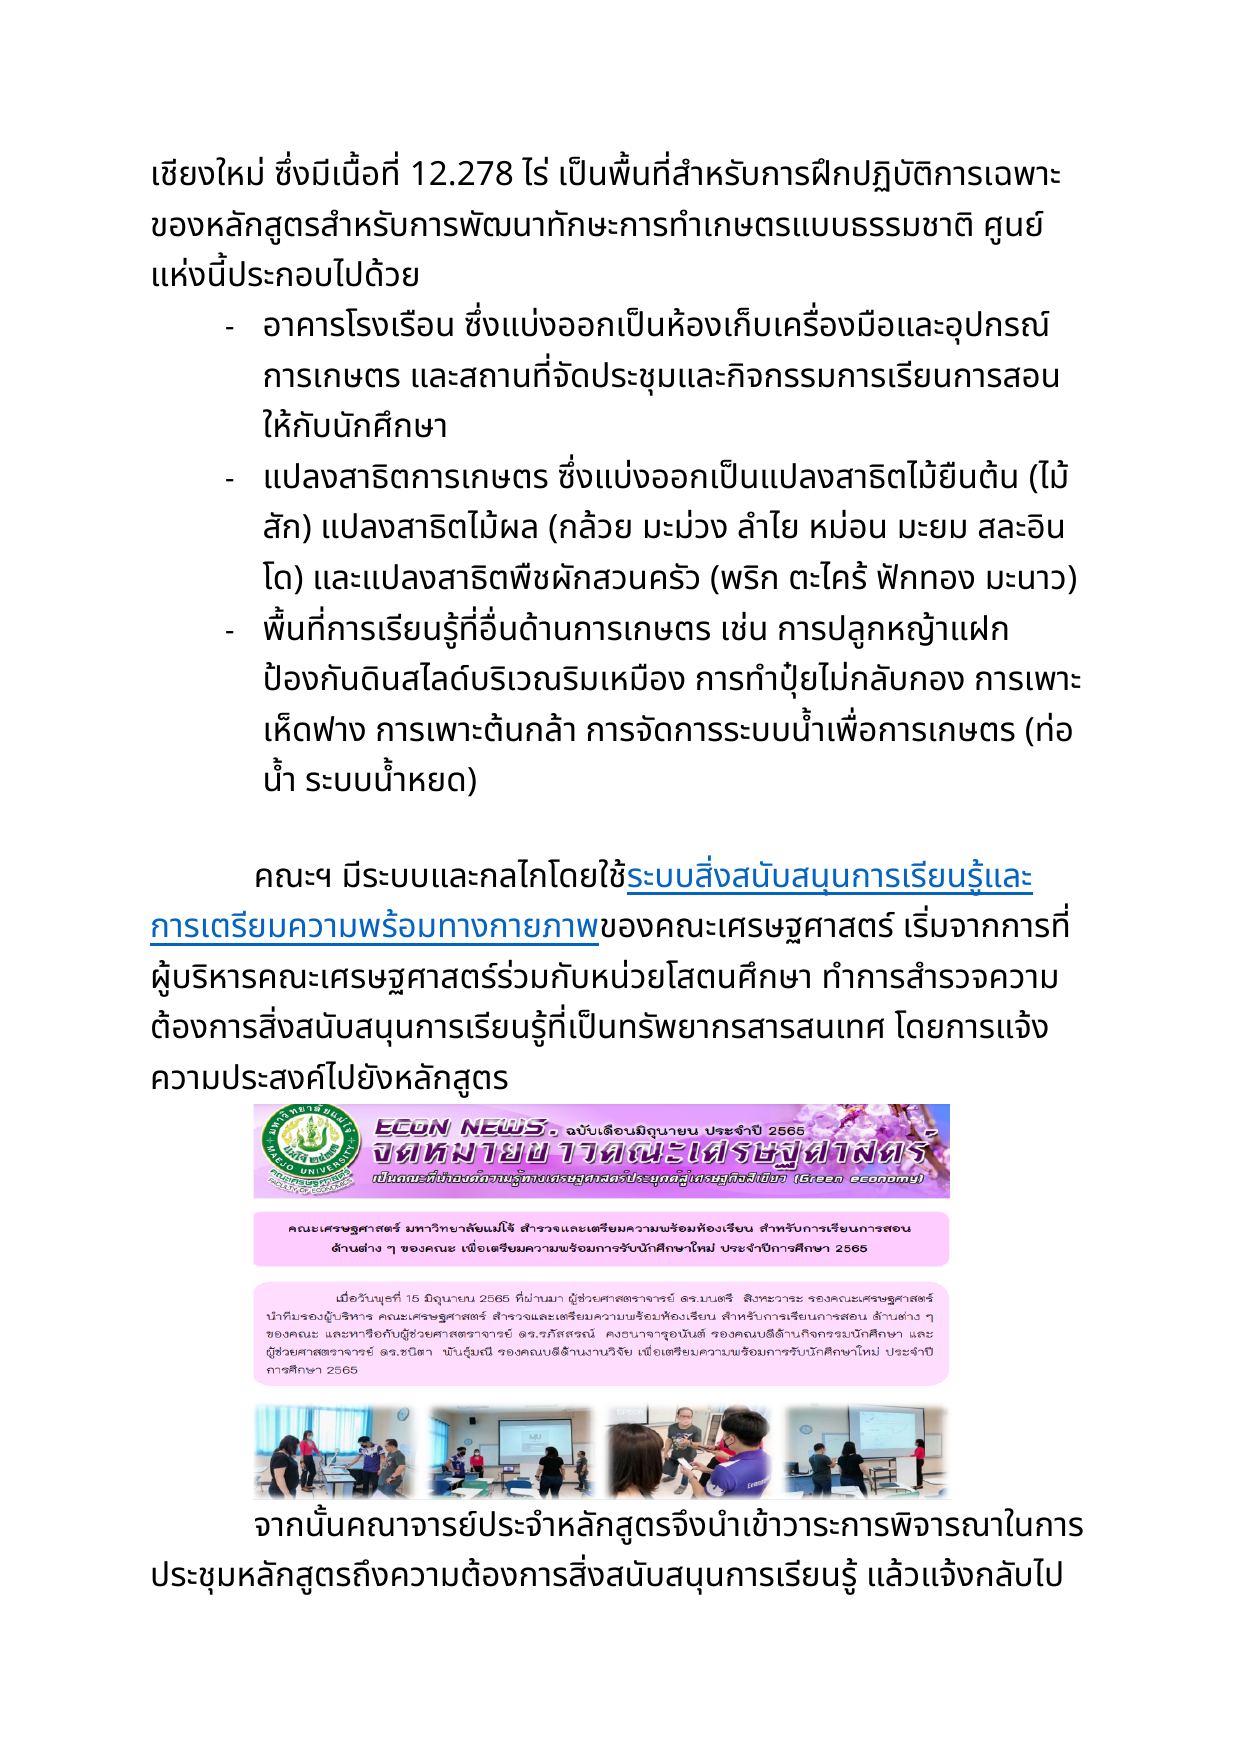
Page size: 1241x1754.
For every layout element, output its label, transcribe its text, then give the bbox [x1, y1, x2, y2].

text คณะฯ มีระบบและกลไกโดยใช้ระบบสิ่งสนับสนุนการเรียนรู้และการเตรียมความพร้อมทางกายภาพของคณะเศรษฐศาสตร์ เริ่มจากการที่ผู้บริหารคณะเศรษฐศาสตร์ร่วมกับหน่วยโสตนศึกษา ทำการสำรวจความต้องการสิ่งสนับสนุนการเรียนรู้ที่เป็นทรัพยากรสารสนเทศ โดยการแจ้งความประสงค์ไปยังหลักสูตร [150, 852, 1090, 1104]
picture [253, 1104, 952, 1502]
list แปลงสาธิตการเกษตร ซึ่งแบ่งออกเป็นแปลงสาธิตไม้ยืนต้น (ไม้สัก) แปลงสาธิตไม้ผล (กล้วย มะม่วง ลำไย หม่อน มะยม สละอินโด) และแปลงสาธิตพืชผักสวนครัว (พริก ตะไคร้ ฟักทอง มะนาว) [225, 453, 1090, 604]
list อาคารโรงเรือน ซึ่งแบ่งออกเป็นห้องเก็บเครื่องมือและอุปกรณ์การเกษตร และสถานที่จัดประชุมและกิจกรรมการเรียนการสอนให้กับนักศึกษา [225, 301, 1090, 453]
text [150, 1501, 1090, 1602]
list พื้นที่การเรียนรู้ที่อื่นด้านการเกษตร เช่น การปลูกหญ้าแฝกป้องกันดินสไลด์บริเวณริมเหมือง การทำปุ๋ยไม่กลับกอง การเพาะเห็ดฟาง การเพาะต้นกล้า การจัดการระบบน้ำเพื่อการเกษตร (ท่อน้ำ ระบบน้ำหยด) [225, 604, 1090, 807]
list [150, 150, 1090, 301]
